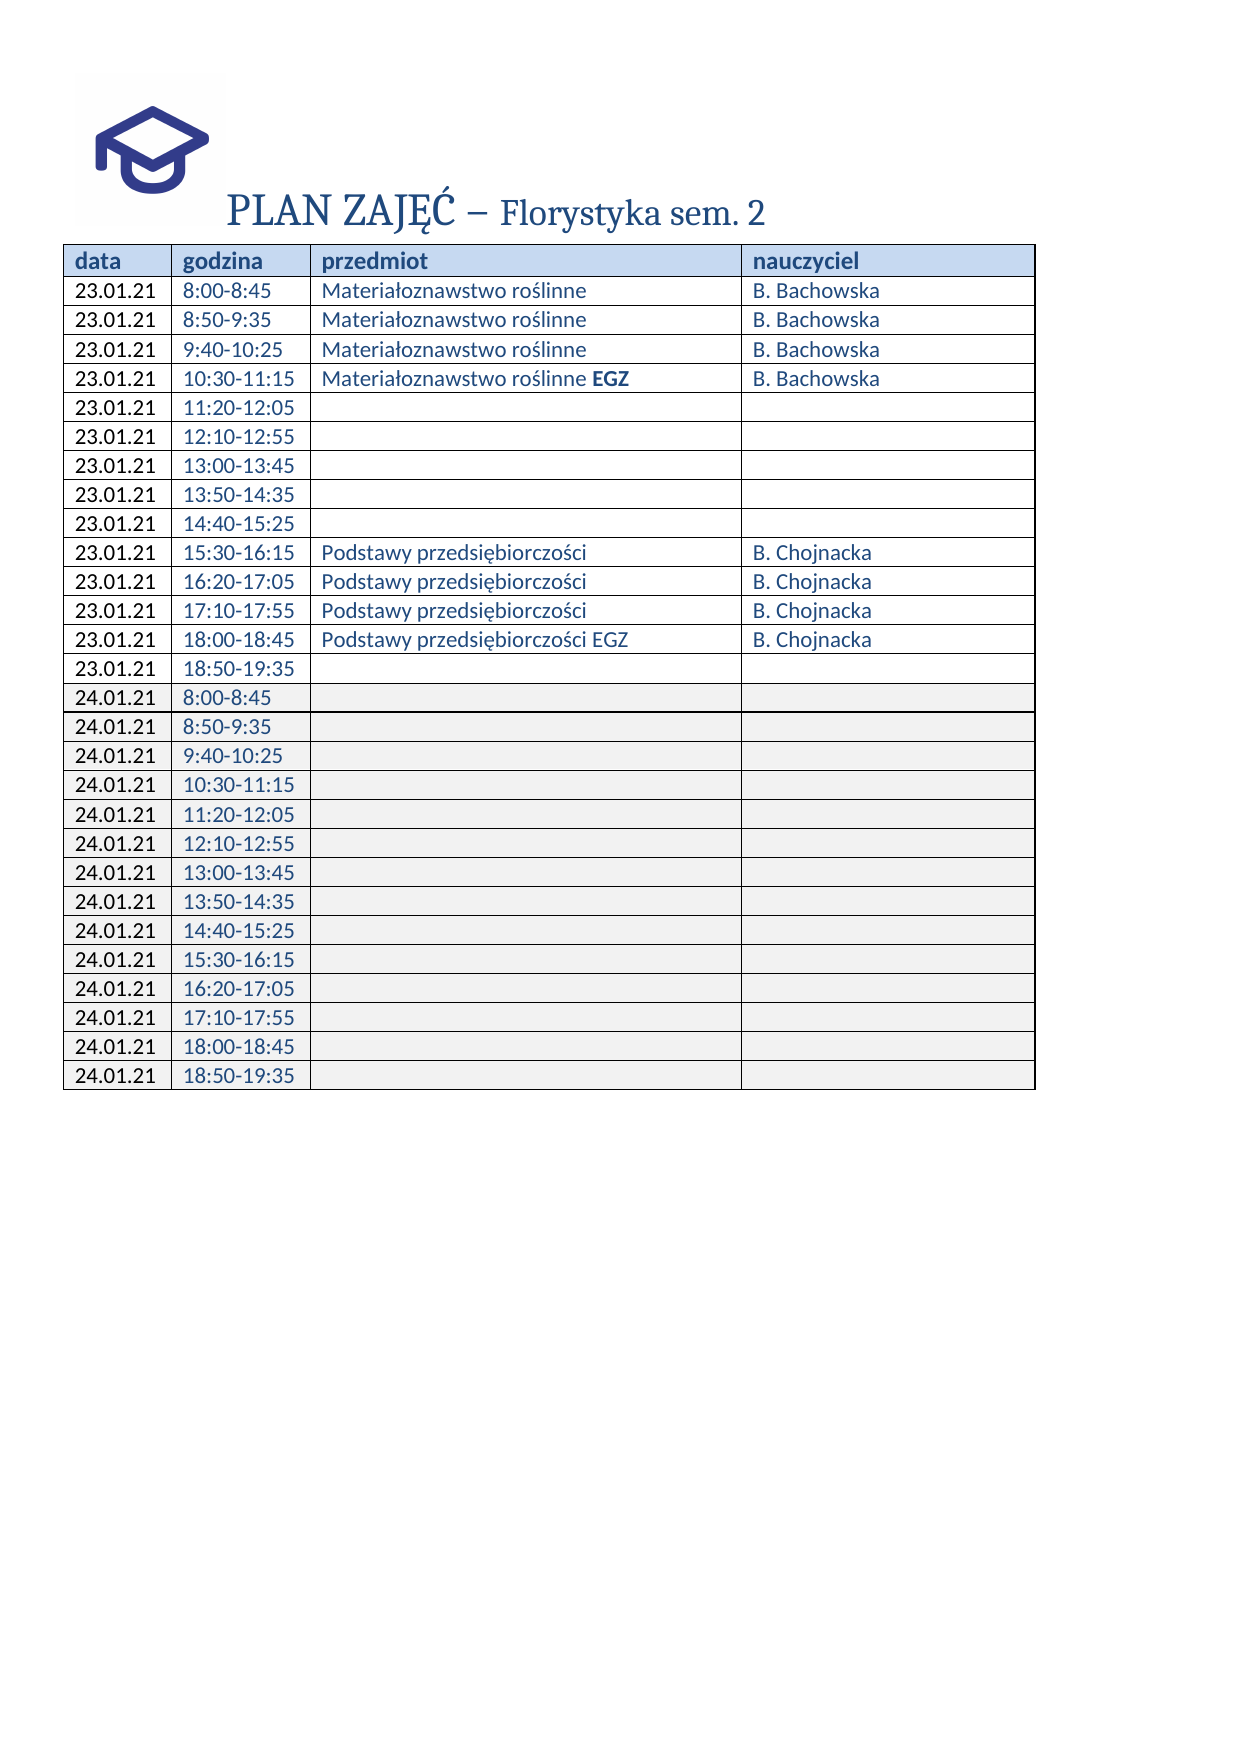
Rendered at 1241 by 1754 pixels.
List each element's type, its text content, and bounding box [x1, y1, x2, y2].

table_cell 13:50-14:35 [172, 887, 310, 915]
table_cell 17:10-17:55 [172, 596, 310, 624]
table_cell Podstawy przedsiębiorczości [311, 538, 741, 566]
table_cell [311, 974, 741, 1002]
table_cell 23.01.21 [64, 654, 171, 682]
table_cell 8:50-9:35 [172, 713, 310, 741]
table_cell B. Bachowska [742, 277, 1034, 304]
table_cell 24.01.21 [64, 945, 171, 973]
table_cell 23.01.21 [64, 625, 171, 653]
table_cell 8:00-8:45 [172, 684, 310, 711]
table_cell [742, 800, 1034, 828]
table_cell [311, 684, 741, 711]
table_cell 24.01.21 [64, 858, 171, 886]
table_cell [311, 945, 741, 973]
table_cell 16:20-17:05 [172, 974, 310, 1002]
table_cell 12:10-12:55 [172, 422, 310, 450]
table_cell 18:00-18:45 [172, 625, 310, 653]
table_cell 9:40-10:25 [172, 335, 310, 363]
table_cell Podstawy przedsiębiorczości EGZ [311, 625, 741, 653]
table_cell 23.01.21 [64, 306, 171, 334]
table_cell 23.01.21 [64, 277, 171, 304]
table_cell 24.01.21 [64, 1061, 171, 1089]
table_cell [742, 916, 1034, 944]
table_cell 23.01.21 [64, 509, 171, 537]
table_header przedmiot [311, 245, 741, 276]
table_cell 24.01.21 [64, 1003, 171, 1031]
table_cell [742, 1061, 1034, 1089]
table_cell 14:40-15:25 [172, 916, 310, 944]
table_cell [742, 480, 1034, 508]
table_cell 13:00-13:45 [172, 858, 310, 886]
table_cell [311, 800, 741, 828]
table_cell [742, 829, 1034, 857]
table_cell 17:10-17:55 [172, 1003, 310, 1031]
table_cell [311, 451, 741, 479]
table_cell 13:50-14:35 [172, 480, 310, 508]
table_cell 12:10-12:55 [172, 829, 310, 857]
table_cell [311, 771, 741, 799]
table_cell [311, 393, 741, 421]
table_cell 23.01.21 [64, 567, 171, 595]
table_cell [742, 742, 1034, 769]
table_cell [311, 713, 741, 741]
table_cell B. Bachowska [742, 335, 1034, 363]
table_cell [311, 1003, 741, 1031]
table_cell Materiałoznawstwo roślinne [311, 306, 741, 334]
table_cell 23.01.21 [64, 335, 171, 363]
table_cell B. Chojnacka [742, 596, 1034, 624]
table_cell 23.01.21 [64, 538, 171, 566]
table_cell [742, 771, 1034, 799]
table_cell B. Bachowska [742, 306, 1034, 334]
table_cell 23.01.21 [64, 480, 171, 508]
table_cell 18:50-19:35 [172, 1061, 310, 1089]
table_cell [742, 1032, 1034, 1060]
table_cell 13:00-13:45 [172, 451, 310, 479]
table_header data [64, 245, 171, 276]
table_cell [311, 887, 741, 915]
table_cell 10:30-11:15 [172, 364, 310, 392]
table_cell Materiałoznawstwo roślinne [311, 277, 741, 304]
table_cell B. Chojnacka [742, 538, 1034, 566]
table_cell 14:40-15:25 [172, 509, 310, 537]
table_cell [311, 742, 741, 769]
table_cell 10:30-11:15 [172, 771, 310, 799]
table_cell 23.01.21 [64, 422, 171, 450]
table_cell 18:00-18:45 [172, 1032, 310, 1060]
table_cell 24.01.21 [64, 713, 171, 741]
table_cell 9:40-10:25 [172, 742, 310, 769]
table_cell [311, 829, 741, 857]
table_cell [742, 713, 1034, 741]
table_cell [742, 654, 1034, 682]
table_cell [742, 974, 1034, 1002]
table_cell [742, 945, 1034, 973]
table_cell 23.01.21 [64, 393, 171, 421]
table_cell 24.01.21 [64, 974, 171, 1002]
table_cell [742, 1003, 1034, 1031]
table_cell 11:20-12:05 [172, 800, 310, 828]
table_cell [742, 509, 1034, 537]
table_cell 23.01.21 [64, 596, 171, 624]
table_cell [742, 684, 1034, 711]
table_cell 24.01.21 [64, 829, 171, 857]
table_cell 16:20-17:05 [172, 567, 310, 595]
table_cell [311, 1032, 741, 1060]
table_cell Podstawy przedsiębiorczości [311, 567, 741, 595]
table_cell 24.01.21 [64, 771, 171, 799]
table_cell [742, 451, 1034, 479]
table_cell 8:00-8:45 [172, 277, 310, 304]
table_cell 24.01.21 [64, 916, 171, 944]
table_cell 15:30-16:15 [172, 538, 310, 566]
table_cell [311, 654, 741, 682]
table_cell [742, 393, 1034, 421]
table_header nauczyciel [742, 245, 1034, 276]
table_cell 8:50-9:35 [172, 306, 310, 334]
picture [75, 73, 227, 226]
table_cell [742, 422, 1034, 450]
table_cell 11:20-12:05 [172, 393, 310, 421]
table_cell [311, 916, 741, 944]
table_cell 24.01.21 [64, 742, 171, 769]
table_cell B. Bachowska [742, 364, 1034, 392]
table_cell 24.01.21 [64, 887, 171, 915]
table_header godzina [172, 245, 310, 276]
table_cell 24.01.21 [64, 1032, 171, 1060]
table_cell B. Chojnacka [742, 625, 1034, 653]
table_cell [311, 509, 741, 537]
table_cell [742, 887, 1034, 915]
table_cell B. Chojnacka [742, 567, 1034, 595]
table_cell [311, 422, 741, 450]
table_cell [742, 858, 1034, 886]
table_cell Materiałoznawstwo roślinne [311, 335, 741, 363]
table_cell 24.01.21 [64, 684, 171, 711]
table_cell 23.01.21 [64, 451, 171, 479]
table_cell [311, 858, 741, 886]
table_cell 23.01.21 [64, 364, 171, 392]
table_cell Podstawy przedsiębiorczości [311, 596, 741, 624]
table_cell 15:30-16:15 [172, 945, 310, 973]
table_cell Materiałoznawstwo roślinne EGZ [311, 364, 741, 392]
table_cell 24.01.21 [64, 800, 171, 828]
table_cell [311, 480, 741, 508]
table_cell [311, 1061, 741, 1089]
table_cell 18:50-19:35 [172, 654, 310, 682]
